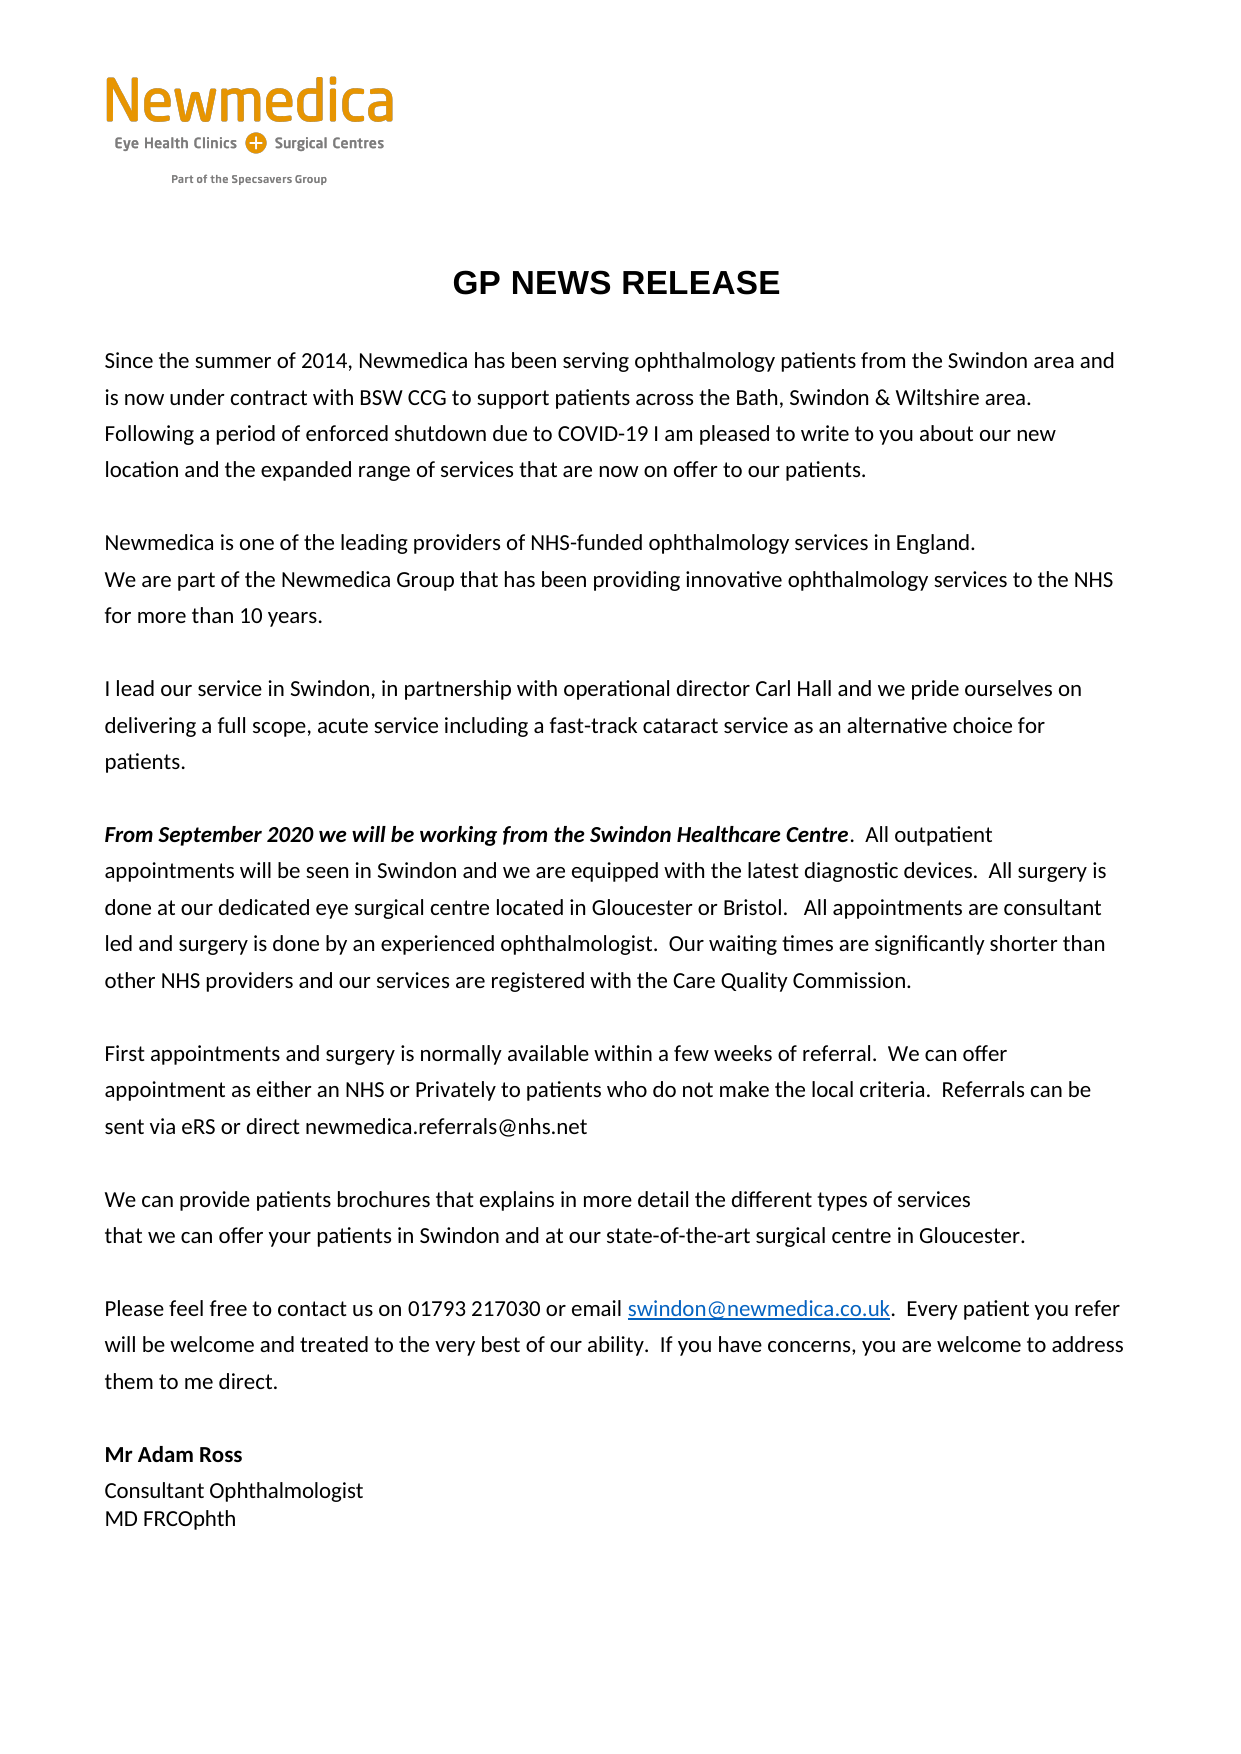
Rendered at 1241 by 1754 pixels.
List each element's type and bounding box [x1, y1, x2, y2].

picture [75, 44, 424, 215]
